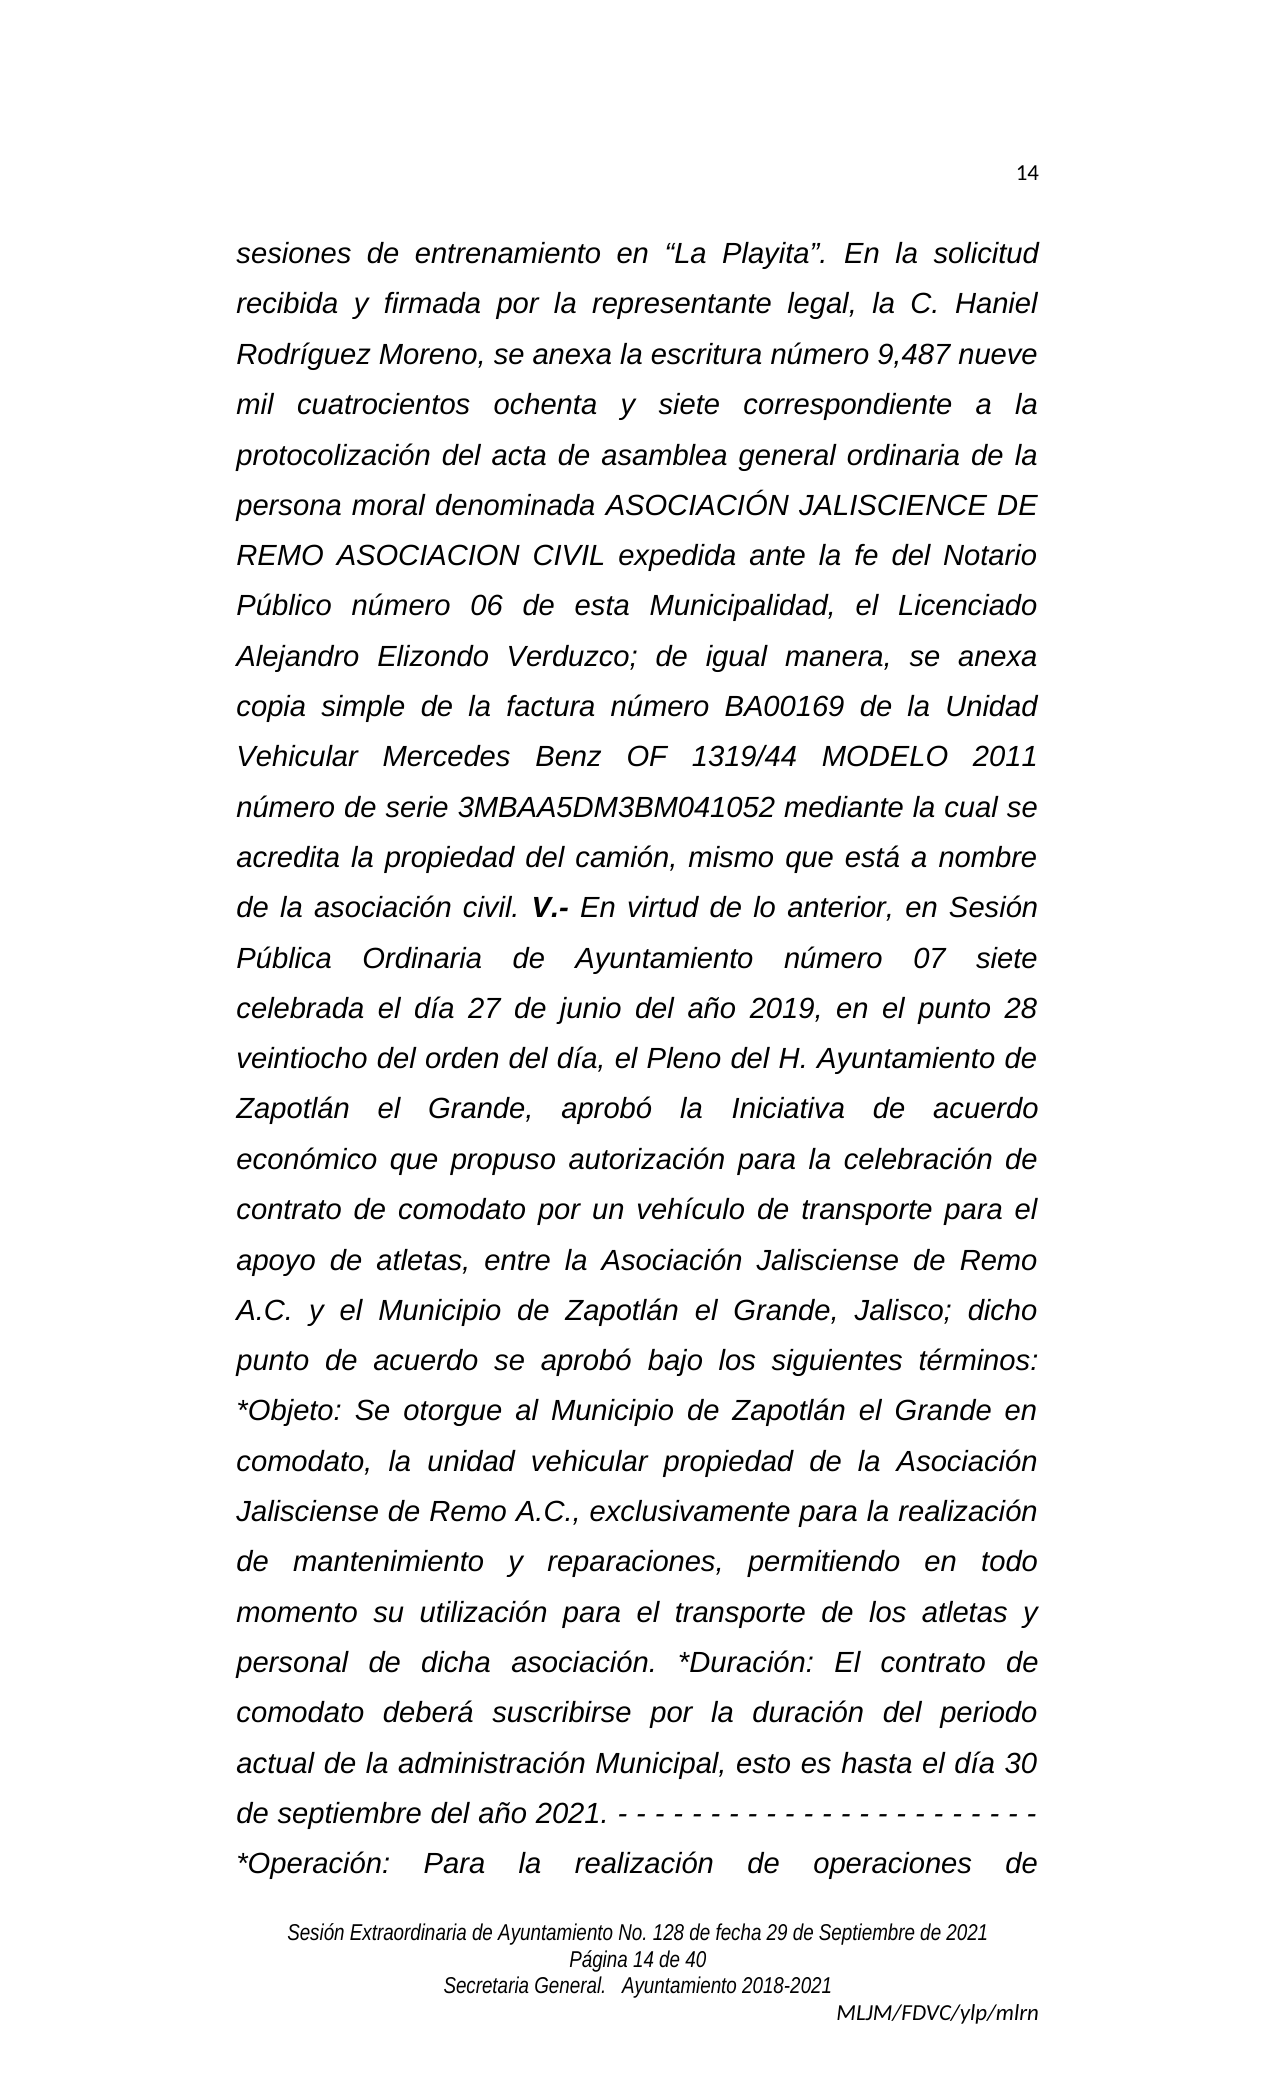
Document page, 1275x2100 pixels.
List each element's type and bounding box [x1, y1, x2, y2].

text [236, 236, 1039, 1880]
